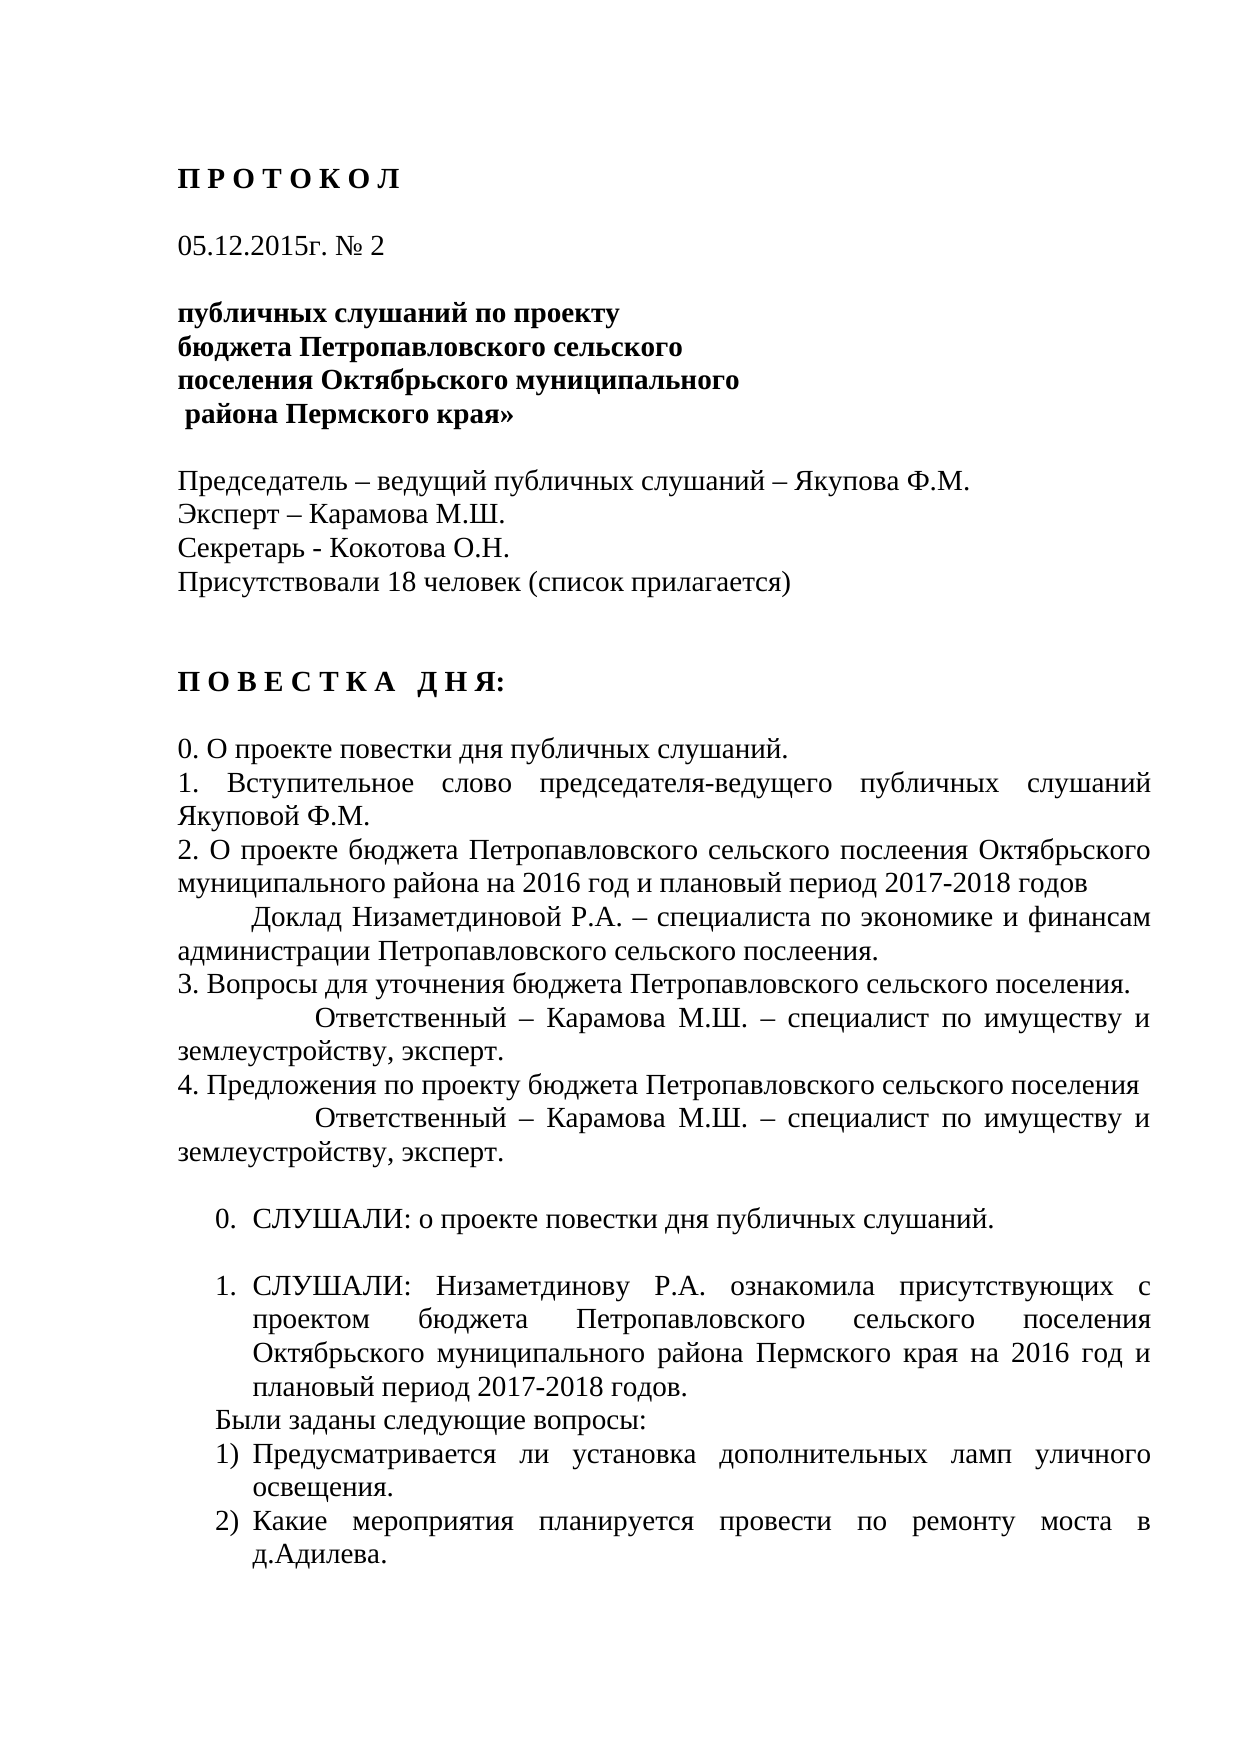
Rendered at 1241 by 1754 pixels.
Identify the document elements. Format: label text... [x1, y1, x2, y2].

text 0. О проекте повестки дня публичных слушаний. [177, 731, 1152, 765]
text 05.12.2015г. № 2 [177, 228, 1152, 262]
text 2. О проекте бюджета Петропавловского сельского послеения Октябрьского муниципального района на 2016 год и плановый период 2017-2018 годов [177, 832, 1152, 899]
text бюджета Петропавловского сельского [177, 329, 1152, 362]
text Присутствовали 18 человек (список прилагается) [177, 564, 1152, 597]
list Предусматривается ли установка дополнительных ламп уличного освещения. [215, 1436, 1152, 1503]
list СЛУШАЛИ: о проекте повестки дня публичных слушаний. [215, 1201, 1152, 1234]
text П О В Е С Т К А Д Н Я: [177, 664, 1152, 698]
text Ответственный – Карамова М.Ш. – специалист по имуществу и землеустройству, эксперт. [177, 1100, 1152, 1167]
list СЛУШАЛИ: Низаметдинову Р.А. ознакомила присутствующих с проектом бюджета Петропавловского сельского поселения Октябрьского муниципального района Пермского края на 2016 год и плановый период 2017-2018 годов. [215, 1268, 1152, 1402]
text поселения Октябрьского муниципального [177, 362, 1152, 396]
text П Р О Т О К О Л [177, 161, 1152, 195]
text 4. Предложения по проекту бюджета Петропавловского сельского поселения [177, 1067, 1152, 1100]
text Секретарь - Кокотова О.Н. [177, 530, 1152, 564]
text Председатель – ведущий публичных слушаний – Якупова Ф.М. [177, 463, 1152, 497]
text 1. Вступительное слово председателя-ведущего публичных слушаний Якуповой Ф.М. [177, 765, 1152, 832]
text Эксперт – Карамова М.Ш. [177, 497, 1152, 530]
text Ответственный – Карамова М.Ш. – специалист по имуществу и землеустройству, эксперт. [177, 1000, 1152, 1067]
text публичных слушаний по проекту [177, 295, 1152, 329]
text района Пермского края» [177, 396, 1152, 429]
list Какие мероприятия планируется провести по ремонту моста в д.Адилева. [215, 1503, 1152, 1570]
text Были заданы следующие вопросы: [215, 1402, 1152, 1436]
text 3. Вопросы для уточнения бюджета Петропавловского сельского поселения. [177, 966, 1152, 1000]
text Доклад Низаметдиновой Р.А. – специалиста по экономике и финансам администрации Петропавловского сельского послеения. [177, 899, 1152, 966]
